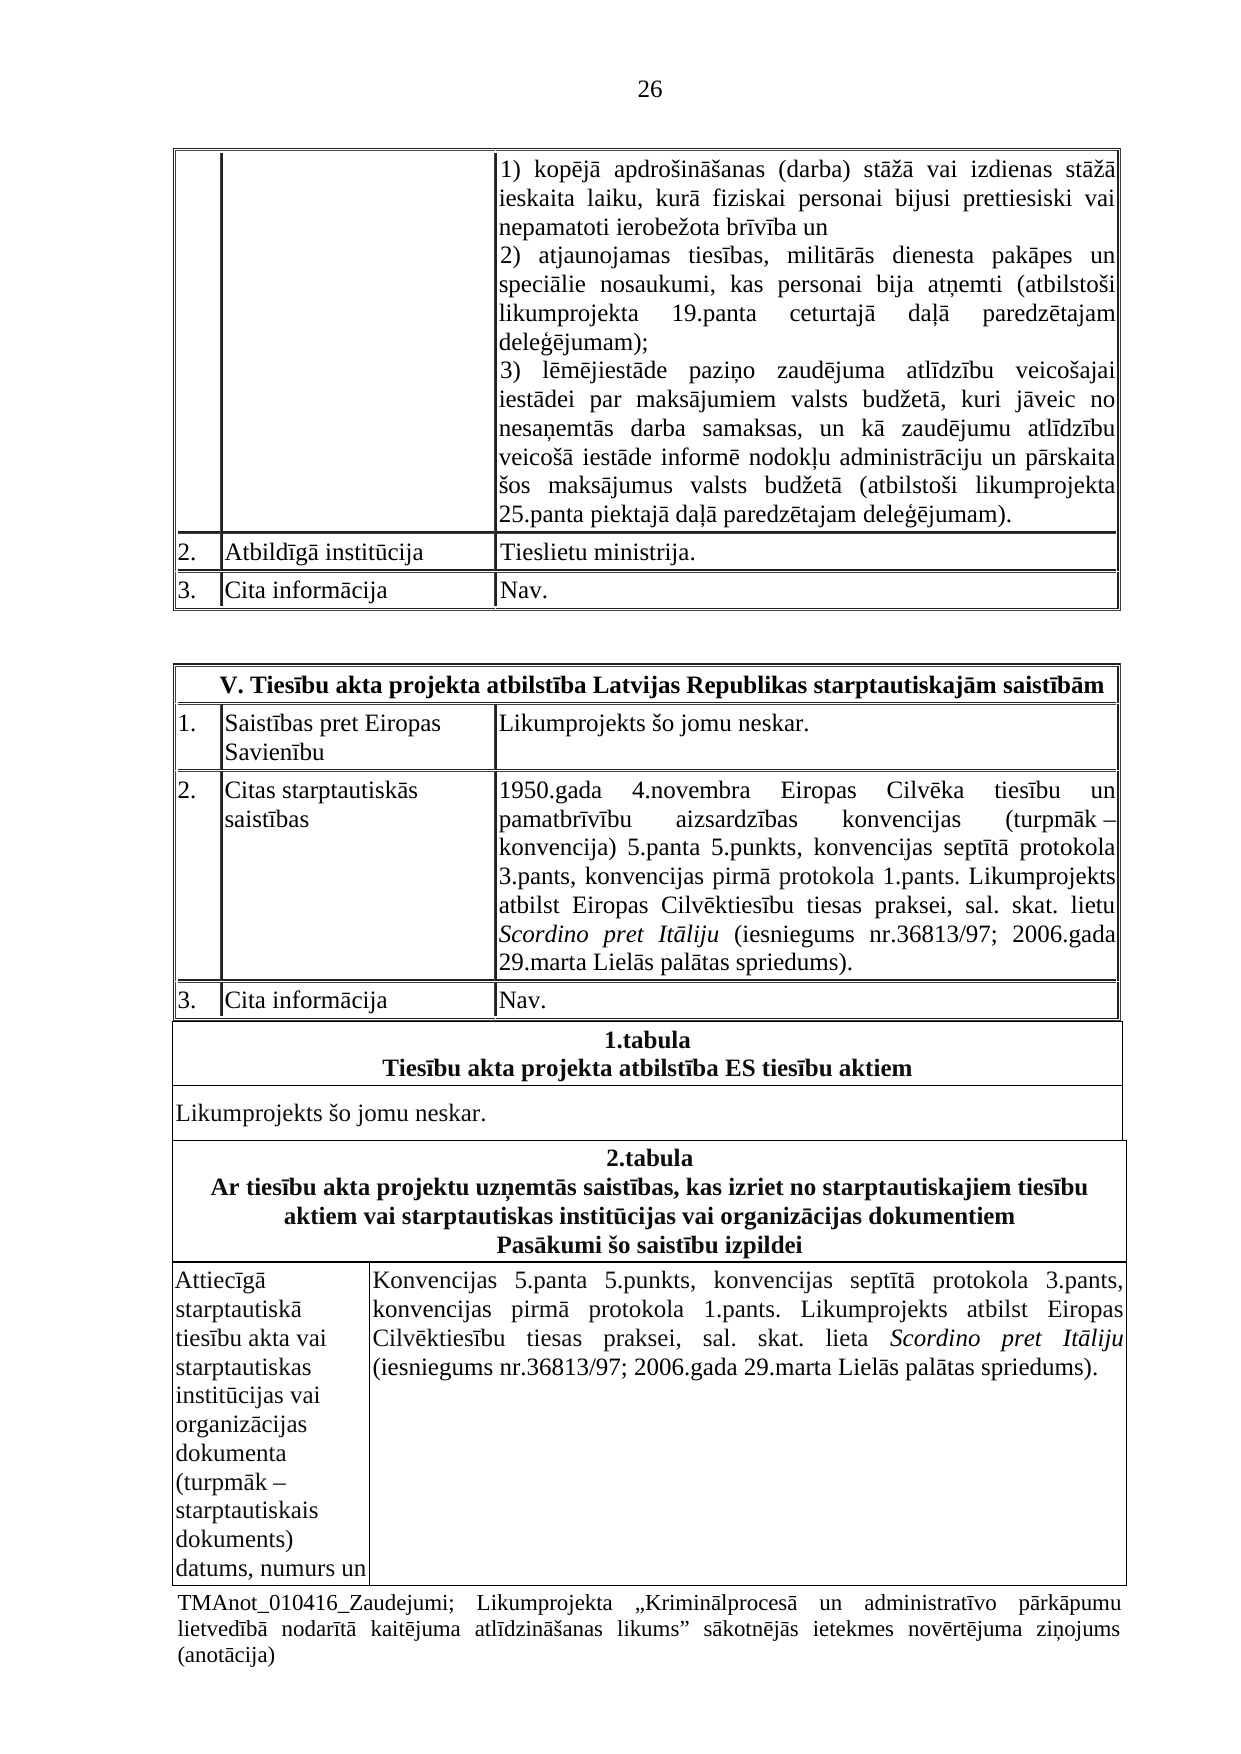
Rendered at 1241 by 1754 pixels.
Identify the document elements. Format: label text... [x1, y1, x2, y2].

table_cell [221, 151, 495, 531]
table_cell Saistības pret Eiropas Savienību [223, 705, 494, 768]
table_cell Nav. [495, 569, 1118, 607]
table_cell Citas starptautiskās saistības [223, 772, 494, 979]
table_cell 1. [176, 151, 221, 531]
table_cell Likumprojekts šo jomu neskar. [173, 1086, 1122, 1139]
table_cell 2. [176, 531, 220, 569]
table_cell 3. [176, 979, 221, 1017]
table_cell 1. [174, 702, 221, 768]
table_cell 1950.gada 4.novembra Eiropas Cilvēka tiesību un pamatbrīvību aizsardzības konvencijas (turpmāk –konvencija) 5.panta 5.punkts, konvencijas septītā protokola 3.pants, konvencijas pirmā protokola 1.pants. Likumprojekts atbilst Eiropas Cilvēktiesību tiesas praksei, sal. skat. lietu Scordino pret Itāliju ( nr.36813/97; 2006.gada 29.marta Lielās palātas spriedums). [497, 769, 1118, 979]
table_header V. Tiesību akta projekta atbilstība Latvijas Republikas starptautiskajām saistībām [176, 667, 1117, 702]
table_cell Likumprojekts šo jomu neskar. [495, 702, 1119, 768]
table_cell 2.tabula Ar tiesību akta projektu uzņemtās saistības, kas izriet no starptautiskajiem tiesību aktiem vai starptautiskas institūcijas vai organizācijas dokumentiem Pasākumi šo saistību izpildei [173, 1141, 1126, 1261]
table_header 1.tabula Tiesību akta projekta atbilstība ES tiesību aktiem [173, 1022, 1122, 1085]
table_cell Nav. [495, 979, 1118, 1017]
table_cell Tieslietu ministrija. [497, 531, 1117, 569]
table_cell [173, 1263, 369, 1584]
table_cell Cita informācija [221, 983, 495, 1017]
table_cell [370, 1263, 1126, 1584]
table_cell 3. [176, 569, 221, 607]
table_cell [495, 151, 1117, 531]
table_cell Atbildīgā institūcija [223, 534, 494, 569]
table_cell Cita informācija [221, 573, 495, 607]
table_cell 2. [176, 769, 220, 979]
